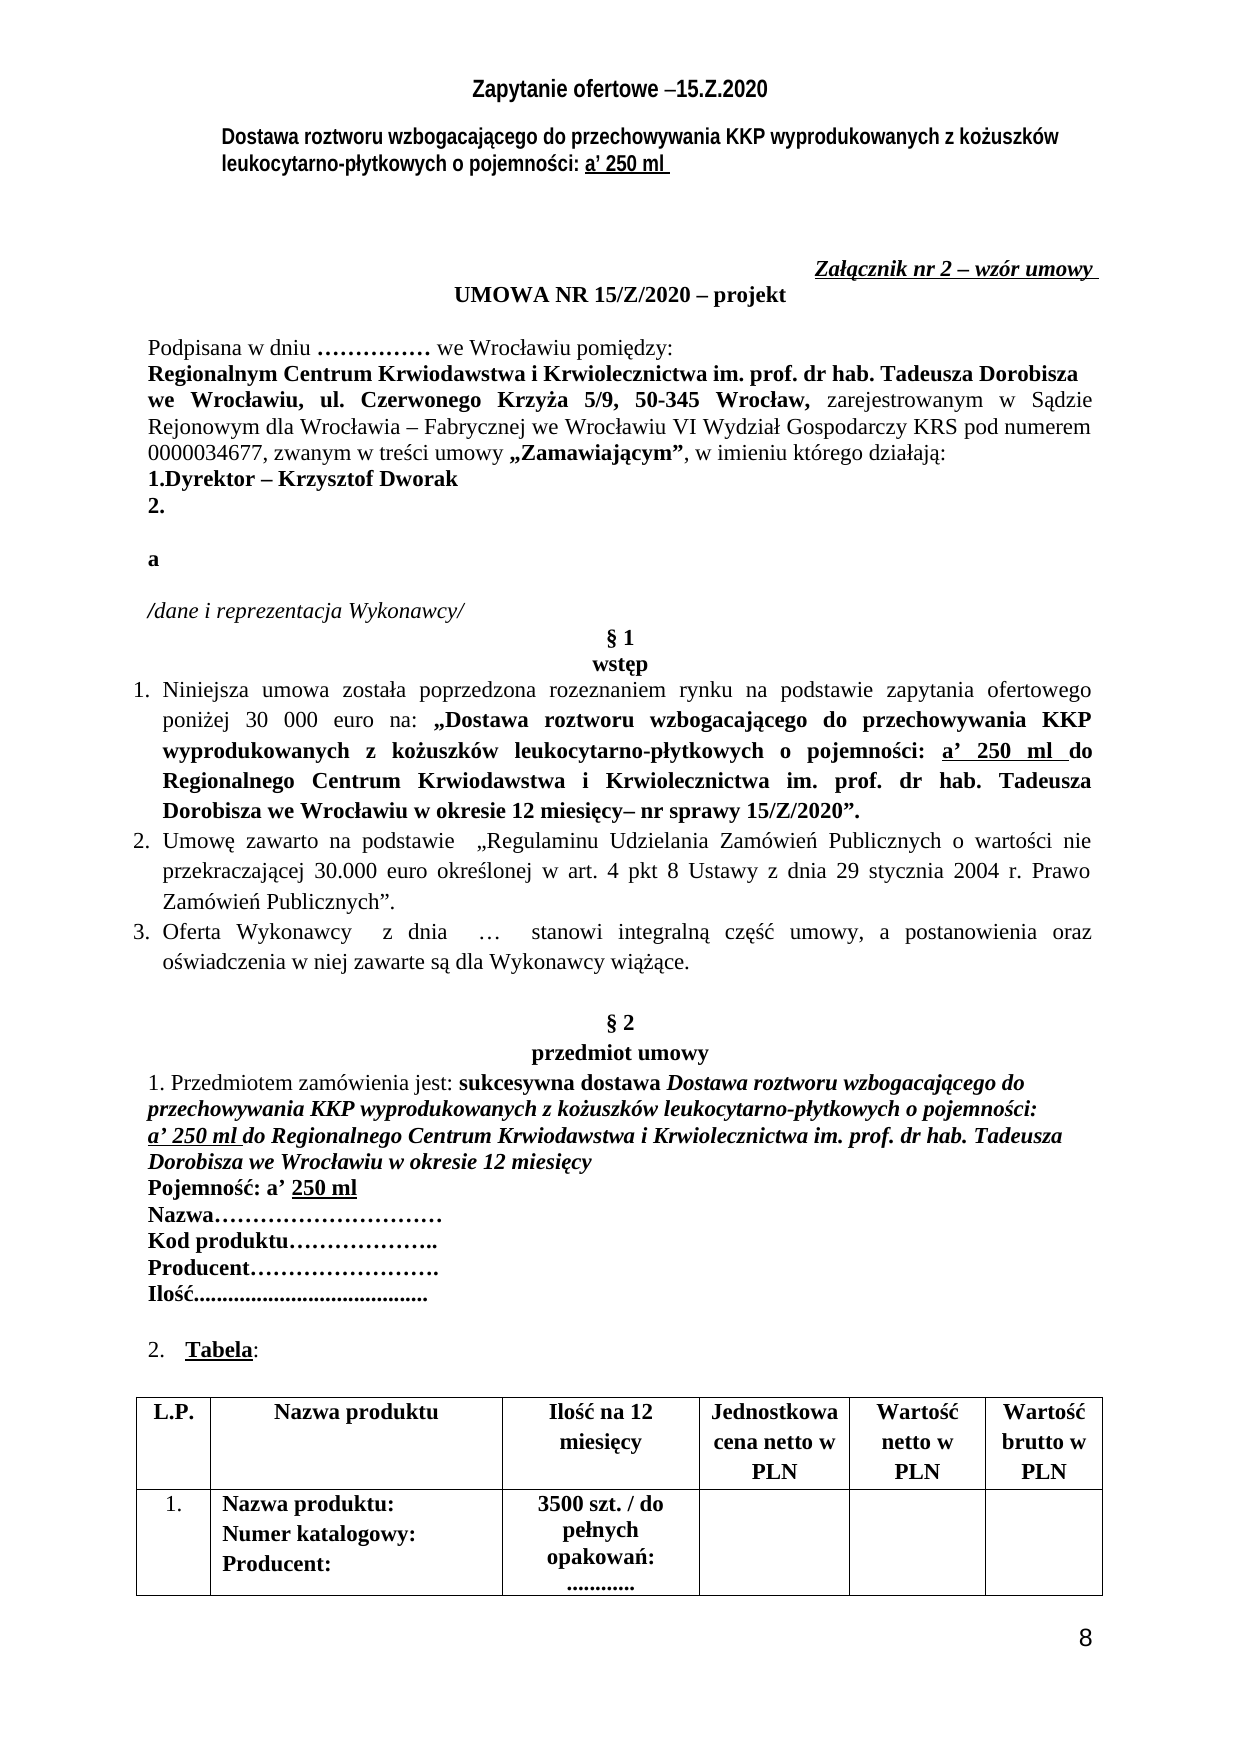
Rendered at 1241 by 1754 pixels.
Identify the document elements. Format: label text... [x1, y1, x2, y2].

table_cell [986, 1490, 1102, 1595]
table_cell [850, 1490, 985, 1595]
text 1.Dyrektor – Krzysztof Dworak [148, 466, 1093, 492]
text Nazwa………………………… [148, 1201, 1093, 1227]
text Producent……………………. [148, 1253, 1093, 1280]
table_header Wartość netto w PLN [850, 1398, 985, 1489]
list Niniejsza umowa została poprzedzona rozeznaniem rynku na podstawie zapytania ofertowego poniżej 30 000 euro na: „Dostawa roztworu wzbogacającego do przechowywania KKP wyprodukowanych z kożuszków leukocytarno-płytkowych o pojemności: a’ 250 ml do Regionalnego Centrum Krwiodawstwa i Krwiolecznictwa im. prof. dr hab. Tadeusza Dorobisza we Wrocławiu w okresie 12 miesięcy– nr sprawy 15/Z/2020”. [133, 676, 1093, 823]
text przedmiot umowy [148, 1039, 1093, 1065]
table_header Wartość brutto w PLN [986, 1398, 1102, 1489]
text 2. [148, 492, 1093, 518]
text UMOWA NR 15/Z/2020 – projekt [148, 281, 1093, 307]
text wstęp [148, 650, 1093, 676]
table_cell 1. [137, 1490, 210, 1595]
text Regionalnym Centrum Krwiodawstwa i Krwiolecznictwa im. prof. dr hab. Tadeusza Dorobisza [148, 360, 1093, 386]
text § 2 [148, 1009, 1093, 1035]
table_header Nazwa produktu [211, 1398, 502, 1489]
list Tabela: [148, 1336, 1093, 1363]
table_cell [211, 1490, 502, 1595]
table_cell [503, 1490, 699, 1595]
text Pojemność: a’ 250 ml [148, 1174, 1093, 1201]
text Kod produktu……………….. [148, 1227, 1093, 1253]
text a [148, 544, 1093, 571]
text Podpisana w dniu …………… we Wrocławiu pomiędzy: [148, 334, 1093, 360]
table_header Ilość na 12 miesięcy [503, 1398, 699, 1489]
text Ilość......................................... [148, 1280, 1093, 1306]
table_header L.P. [137, 1398, 210, 1489]
subtitle Załącznik nr 2 – wzór umowy [148, 255, 1093, 281]
text 1. Przedmiotem zamówienia jest: sukcesywna dostawa Dostawa roztworu wzbogacającego do przechowywania KKP wyprodukowanych z kożuszków leukocytarno-płytkowych o pojemności: a’ 250 ml do Regionalnego Centrum Krwiodawstwa i Krwiolecznictwa im. prof. dr hab. Tadeusza Dorobisza we Wrocławiu w okresie 12 miesięcy [148, 1069, 1093, 1174]
table_header Jednostkowa cena netto w PLN [700, 1398, 849, 1489]
table_cell [700, 1490, 849, 1595]
text we Wrocławiu, ul. Czerwonego Krzyża 5/9, 50-345 Wrocław, zarejestrowanym w Sądzie Rejonowym dla Wrocławia – Fabrycznej we Wrocławiu VI Wydział Gospodarczy KRS pod numerem 0000034677, zwanym w treści umowy „Zamawiającym”, w imieniu którego działają: [148, 386, 1093, 466]
text § 1 [148, 624, 1093, 650]
text /dane i reprezentacja Wykonawcy/ [148, 597, 1093, 624]
list Umowę zawarto na podstawie „Regulaminu Udzielania Zamówień Publicznych o wartości nie przekraczającej 30.000 euro określonej w art. 4 pkt 8 Ustawy z dnia 29 stycznia 2004 r. Prawo Zamówień Publicznych”. [133, 827, 1093, 914]
list Oferta Wykonawcy z dnia … stanowi integralną część umowy, a postanowienia oraz oświadczenia w niej zawarte są dla Wykonawcy wiążące. [133, 918, 1093, 974]
